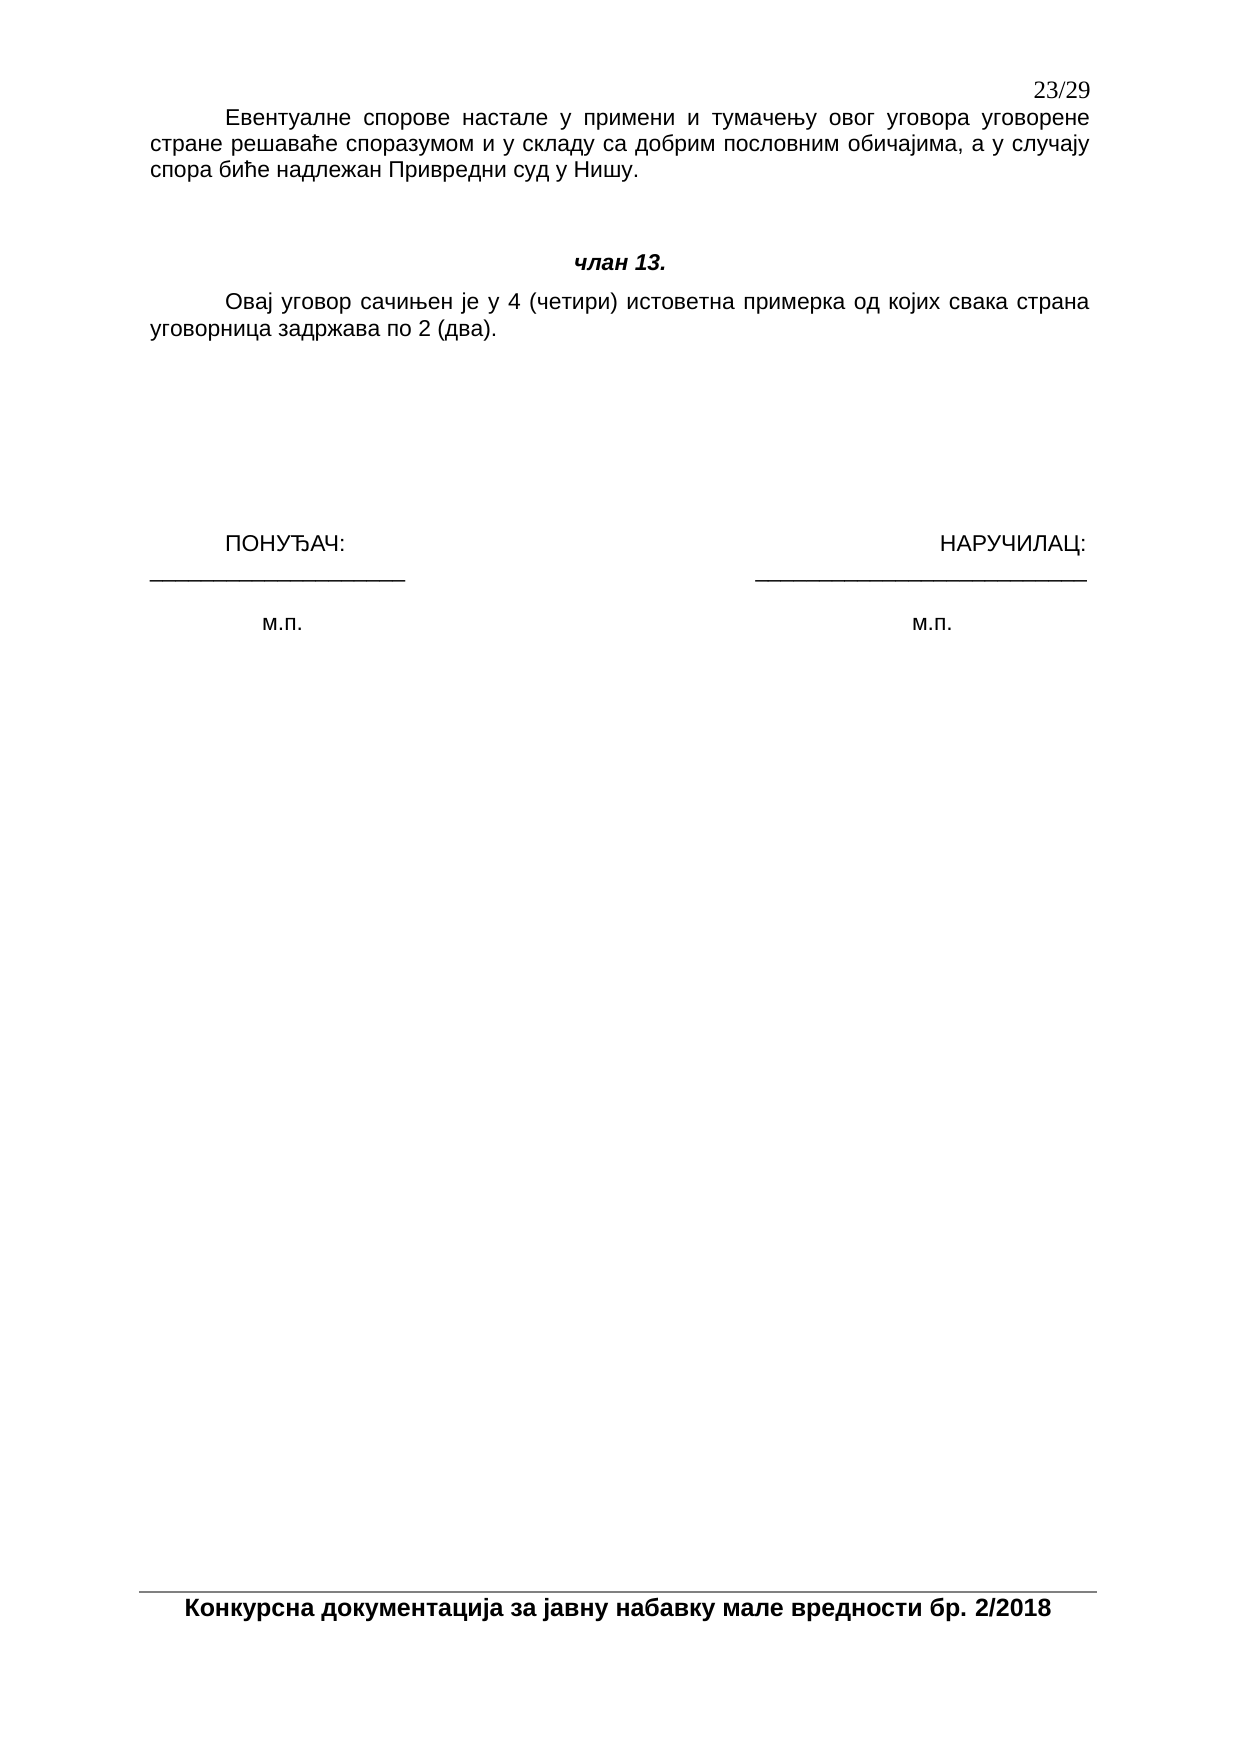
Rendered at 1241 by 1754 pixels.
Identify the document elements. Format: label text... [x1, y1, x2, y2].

text ПОНУЂАЧ: НАРУЧИЛАЦ: ____________________ __________________________ [150, 530, 1090, 583]
text члан 13. [150, 249, 1090, 275]
text Овај уговор сачињен је у 4 (четири) истоветна примерка од којих свака страна уговорница задржава по 2 (два). [150, 288, 1090, 341]
text Евентуалне спорове настале у примени и тумачењу овог уговора уговорене стране решаваће споразумом и у складу са добрим пословним обичајима, а у случају спора биће надлежан Привредни суд у Нишу. [150, 104, 1090, 183]
text м.п. м.п. [150, 609, 1090, 636]
